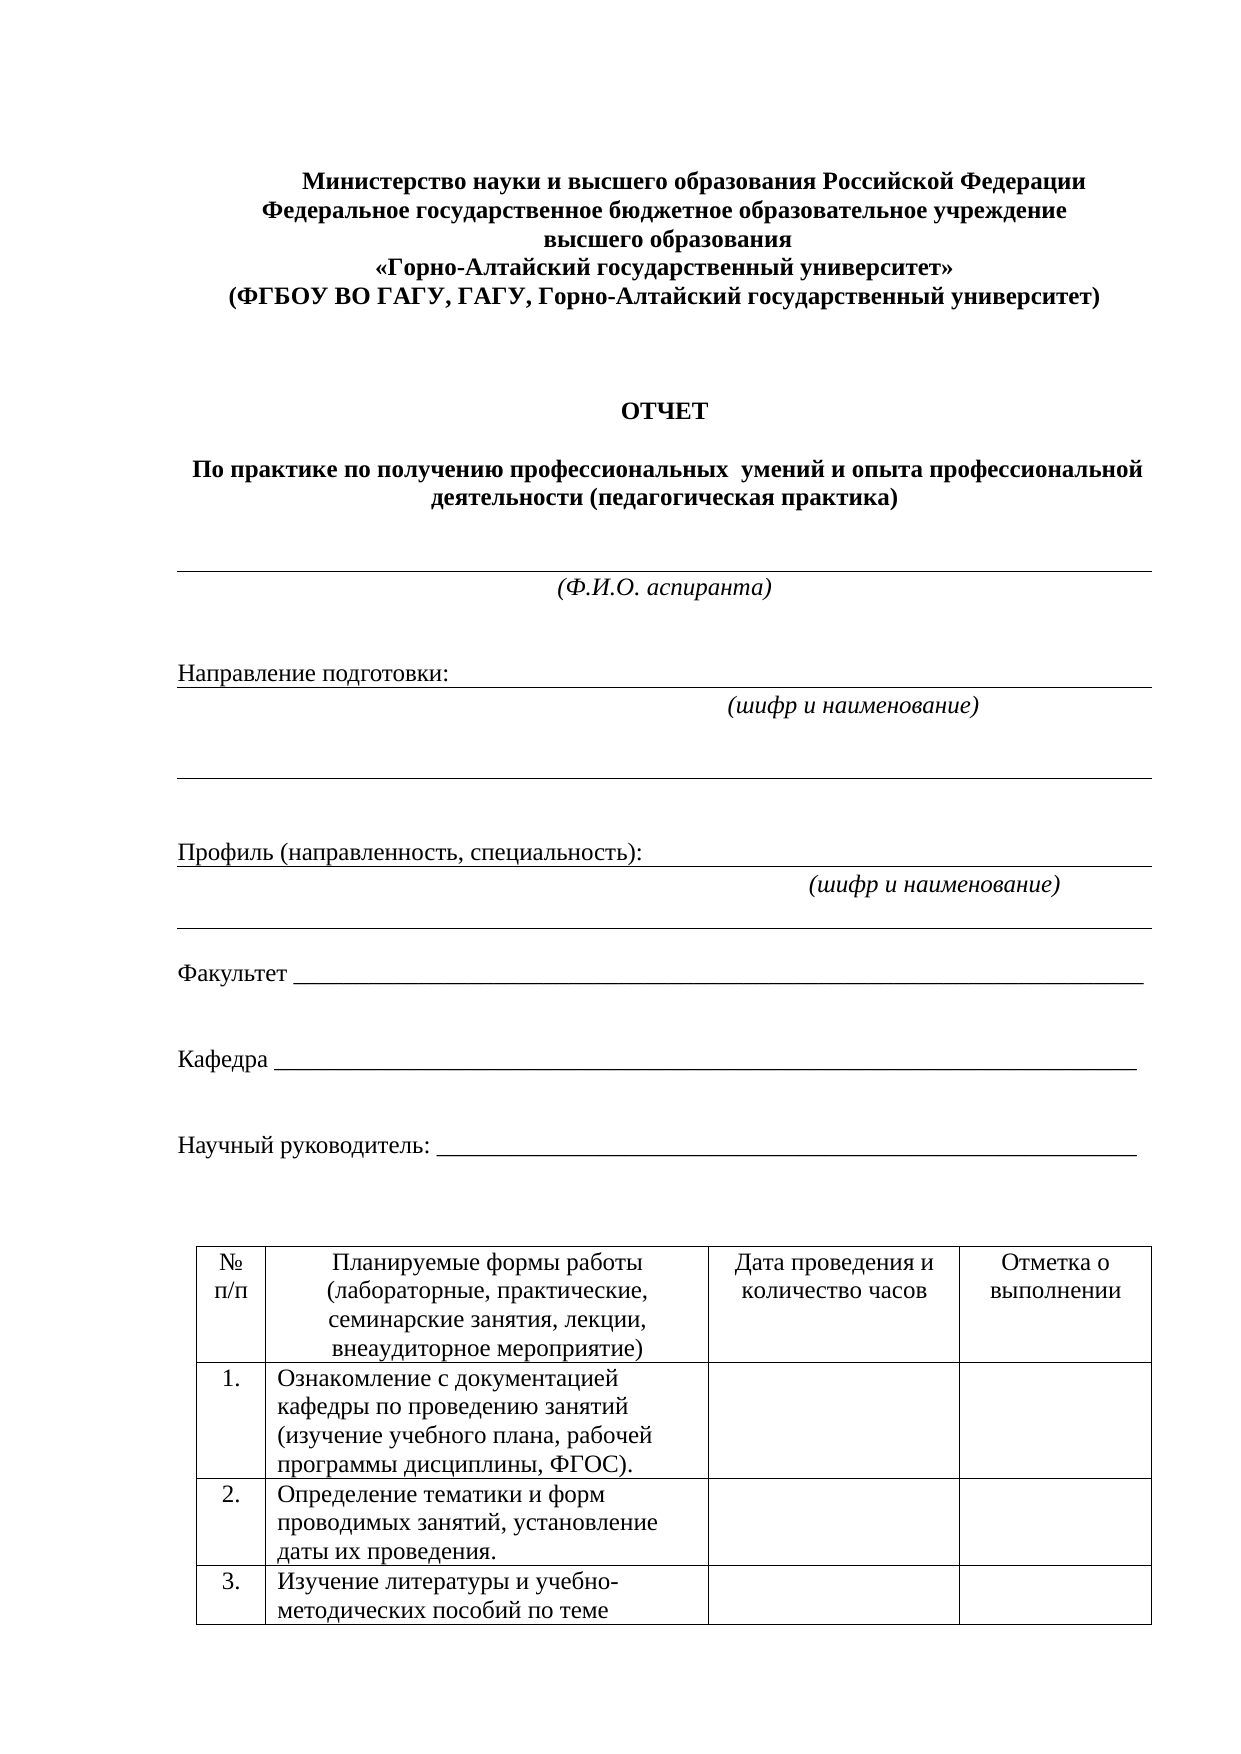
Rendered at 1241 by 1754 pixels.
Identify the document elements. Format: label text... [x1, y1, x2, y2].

text По практике по получению профессиональных умений и опыта профессиональной деятельности (педагогическая практика) [177, 454, 1152, 511]
table_header Планируемые формы работы (лабораторные, практические, семинарские занятия, лекции, внеаудиторное мероприятие) [266, 1247, 708, 1362]
text Профиль (направленность, специальность): [177, 837, 1152, 866]
text (ФГБОУ ВО ГАГУ, ГАГУ, Горно-Алтайский государственный университет) [177, 281, 1152, 310]
table_header Отметка о выполнении [960, 1247, 1151, 1362]
table_header Дата проведения и количество часов [709, 1247, 959, 1362]
table_cell [960, 1566, 1151, 1623]
table_cell [709, 1363, 959, 1478]
table_cell Ознакомление с документацией кафедры по проведению занятий (изучение учебного плана, рабочей программы дисциплины, ФГОС). [266, 1363, 708, 1478]
table_cell [709, 1479, 959, 1565]
text Федеральное государственное бюджетное образовательное учреждение [177, 195, 1152, 224]
text Факультет ____________________________________________________________________ [177, 958, 1152, 987]
table_cell [709, 1566, 959, 1623]
table_cell 2. [197, 1479, 265, 1565]
text Направление подготовки: [177, 658, 1152, 687]
text (шифр и наименование) [177, 867, 1152, 897]
table_header № п/п [197, 1247, 265, 1362]
table_cell 3. [197, 1566, 265, 1623]
text Научный руководитель: ________________________________________________________ [177, 1131, 1152, 1159]
text (шифр и наименование) [177, 688, 1152, 719]
text Кафедра _____________________________________________________________________ [177, 1044, 1152, 1073]
text Министерство науки и высшего образования Российской Федерации [177, 166, 1152, 195]
table_cell 1. [197, 1363, 265, 1478]
text ОТЧЕТ [177, 396, 1152, 425]
text высшего образования [177, 224, 1152, 252]
text «Горно-Алтайский государственный университет» [177, 252, 1152, 281]
table_cell Определение тематики и форм проводимых занятий, установление даты их проведения. [266, 1479, 708, 1565]
table_cell [960, 1479, 1151, 1565]
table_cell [266, 1566, 708, 1623]
table_cell [960, 1363, 1151, 1478]
text (Ф.И.О. аспиранта) [177, 572, 1152, 601]
